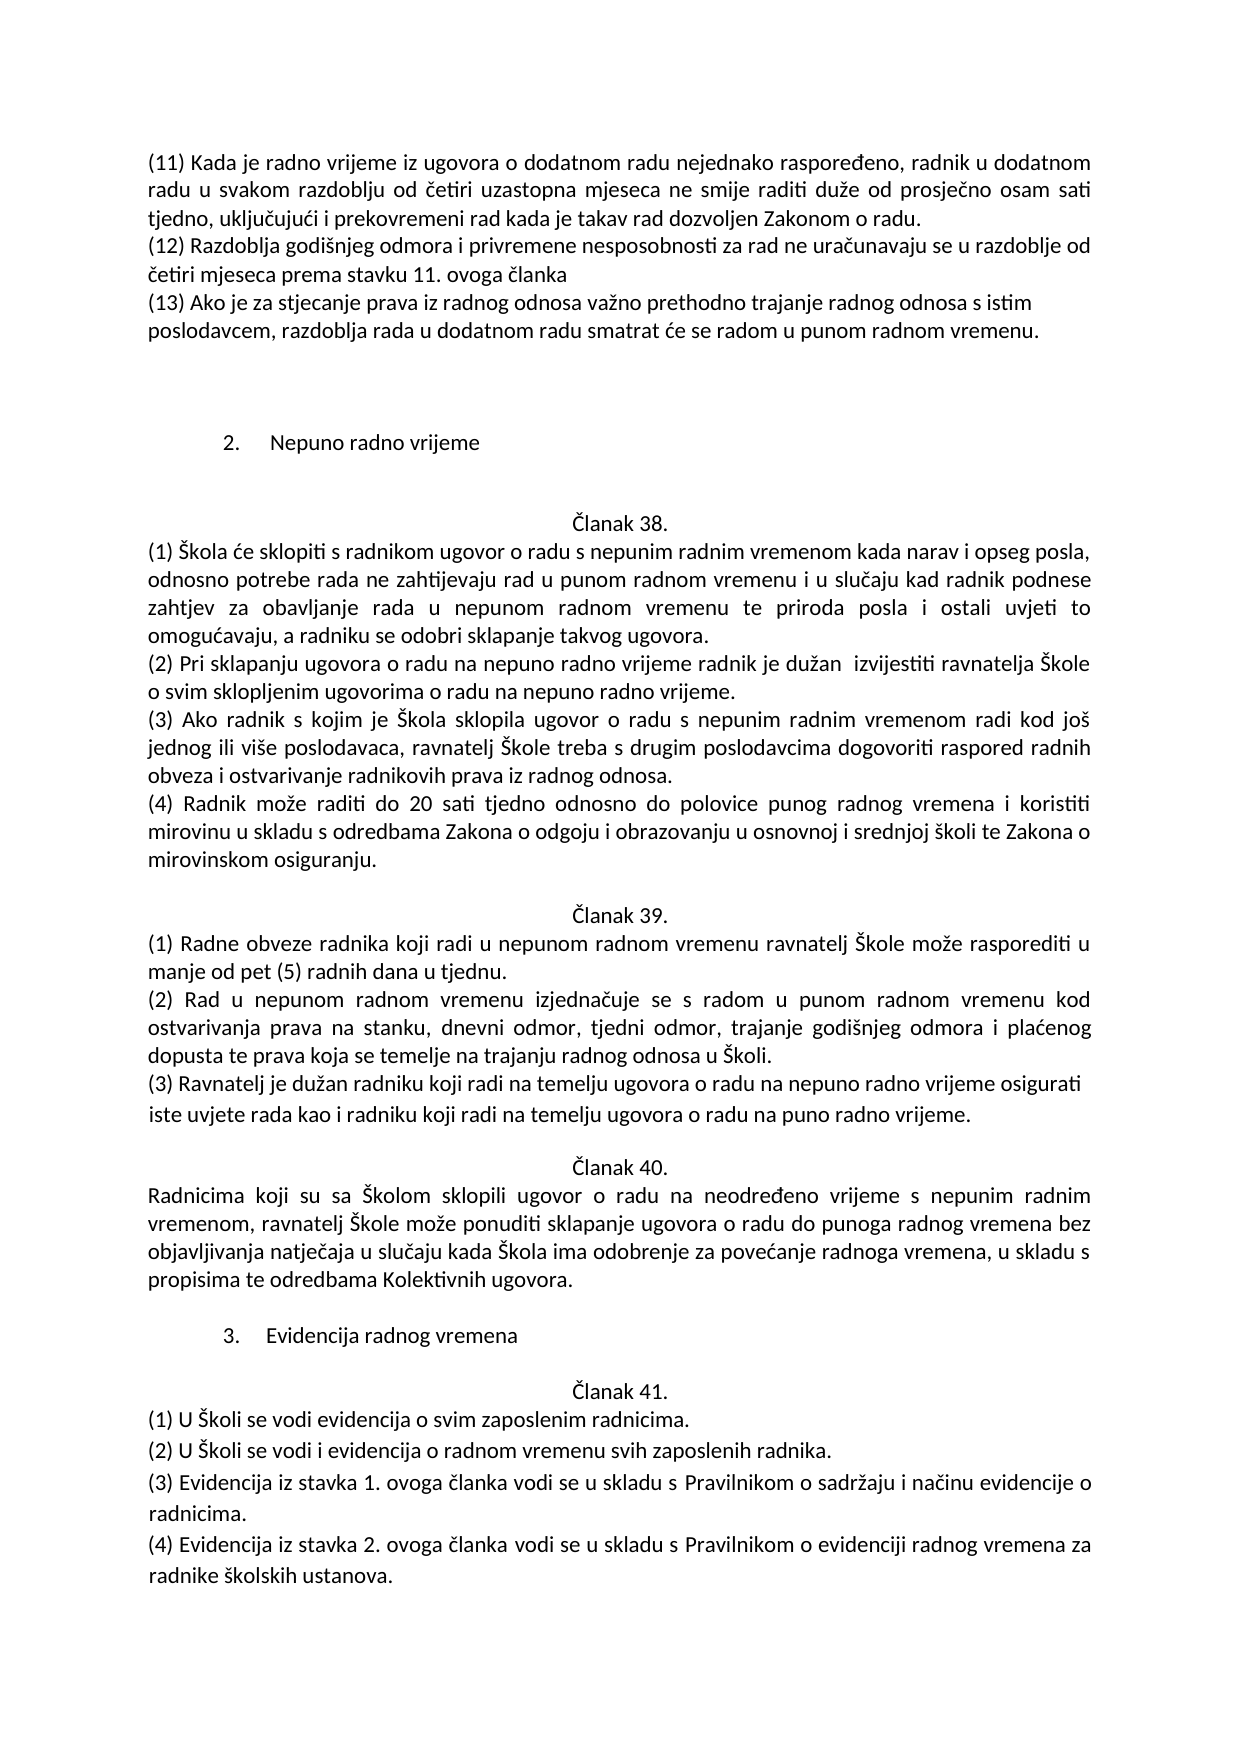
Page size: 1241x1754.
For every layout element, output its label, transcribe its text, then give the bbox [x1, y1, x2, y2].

text Članak 40. [148, 1153, 1093, 1181]
list (11) Kada je radno vrijeme iz ugovora o dodatnom radu nejednako raspoređeno, radnik u dodatnom radu u svakom razdoblju od četiri uzastopna mjeseca ne smije raditi duže od prosječno osam sati tjedno, uključujući i prekovremeni rad kada je takav rad dozvoljen Zakonom o radu. [148, 148, 1093, 232]
text (3) Ravnatelj je dužan radniku koji radi na temelju ugovora o radu na nepuno radno vrijeme osigurati iste uvjete rada kao i radniku koji radi na temelju ugovora o radu na puno radno vrijeme. [148, 1069, 1093, 1128]
text Članak 41. [148, 1377, 1093, 1406]
text (3) Evidencija iz stavka 1. ovoga članka vodi se u skladu s Pravilnikom o sadržaju i načinu evidencije o radnicima. [148, 1468, 1093, 1527]
list (13) Ako je za stjecanje prava iz radnog odnosa važno prethodno trajanje radnog odnosa s istim poslodavcem, razdoblja rada u dodatnom radu smatrat će se radom u punom radnom vremenu. [148, 288, 1093, 344]
text (2) U Školi se vodi i evidencija o radnom vremenu svih zaposlenih radnika. [148, 1437, 1093, 1464]
text (1) U Školi se vodi evidencija o svim zaposlenim radnicima. [148, 1406, 1093, 1433]
text (4) Evidencija iz stavka 2. ovoga članka vodi se u skladu s Pravilnikom o evidenciji radnog vremena za radnike školskih ustanova. [148, 1530, 1093, 1589]
list (12) Razdoblja godišnjeg odmora i privremene nesposobnosti za rad ne uračunavaju se u razdoblje od četiri mjeseca prema stavku 11. ovoga članka [148, 232, 1093, 288]
text (2) Pri sklapanju ugovora o radu na nepuno radno vrijeme radnik je dužan izvijestiti ravnatelja Škole o svim sklopljenim ugovorima o radu na nepuno radno vrijeme. [148, 649, 1093, 705]
list Evidencija radnog vremena [223, 1321, 1093, 1349]
list Nepuno radno vrijeme [223, 428, 1093, 456]
text (4) Radnik može raditi do 20 sati tjedno odnosno do polovice punog radnog vremena i koristiti mirovinu u skladu s odredbama Zakona o odgoju i obrazovanju u osnovnoj i srednjoj školi te Zakona o mirovinskom osiguranju. [148, 789, 1093, 873]
text Radnicima koji su sa Školom sklopili ugovor o radu na neodređeno vrijeme s nepunim radnim vremenom, ravnatelj Škole može ponuditi sklapanje ugovora o radu do punoga radnog vremena bez objavljivanja natječaja u slučaju kada Škola ima odobrenje za povećanje radnoga vremena, u skladu s propisima te odredbama Kolektivnih ugovora. [148, 1181, 1093, 1293]
text (3) Ako radnik s kojim je Škola sklopila ugovor o radu s nepunim radnim vremenom radi kod još jednog ili više poslodavaca, ravnatelj Škole treba s drugim poslodavcima dogovoriti raspored radnih obveza i ostvarivanje radnikovih prava iz radnog odnosa. [148, 705, 1093, 789]
text Članak 38. [148, 509, 1093, 537]
text (1) Škola će sklopiti s radnikom ugovor o radu s nepunim radnim vremenom kada narav i opseg posla, odnosno potrebe rada ne zahtijevaju rad u punom radnom vremenu i u slučaju kad radnik podnese zahtjev za obavljanje rada u nepunom radnom vremenu te priroda posla i ostali uvjeti to omogućavaju, a radniku se odobri sklapanje takvog ugovora. [148, 537, 1093, 649]
text (2) Rad u nepunom radnom vremenu izjednačuje se s radom u punom radnom vremenu kod ostvarivanja prava na stanku, dnevni odmor, tjedni odmor, trajanje godišnjeg odmora i plaćenog dopusta te prava koja se temelje na trajanju radnog odnosa u Školi. [148, 985, 1093, 1069]
text Članak 39. [148, 901, 1093, 929]
text (1) Radne obveze radnika koji radi u nepunom radnom vremenu ravnatelj Škole može rasporediti u manje od pet (5) radnih dana u tjednu. [148, 929, 1093, 985]
